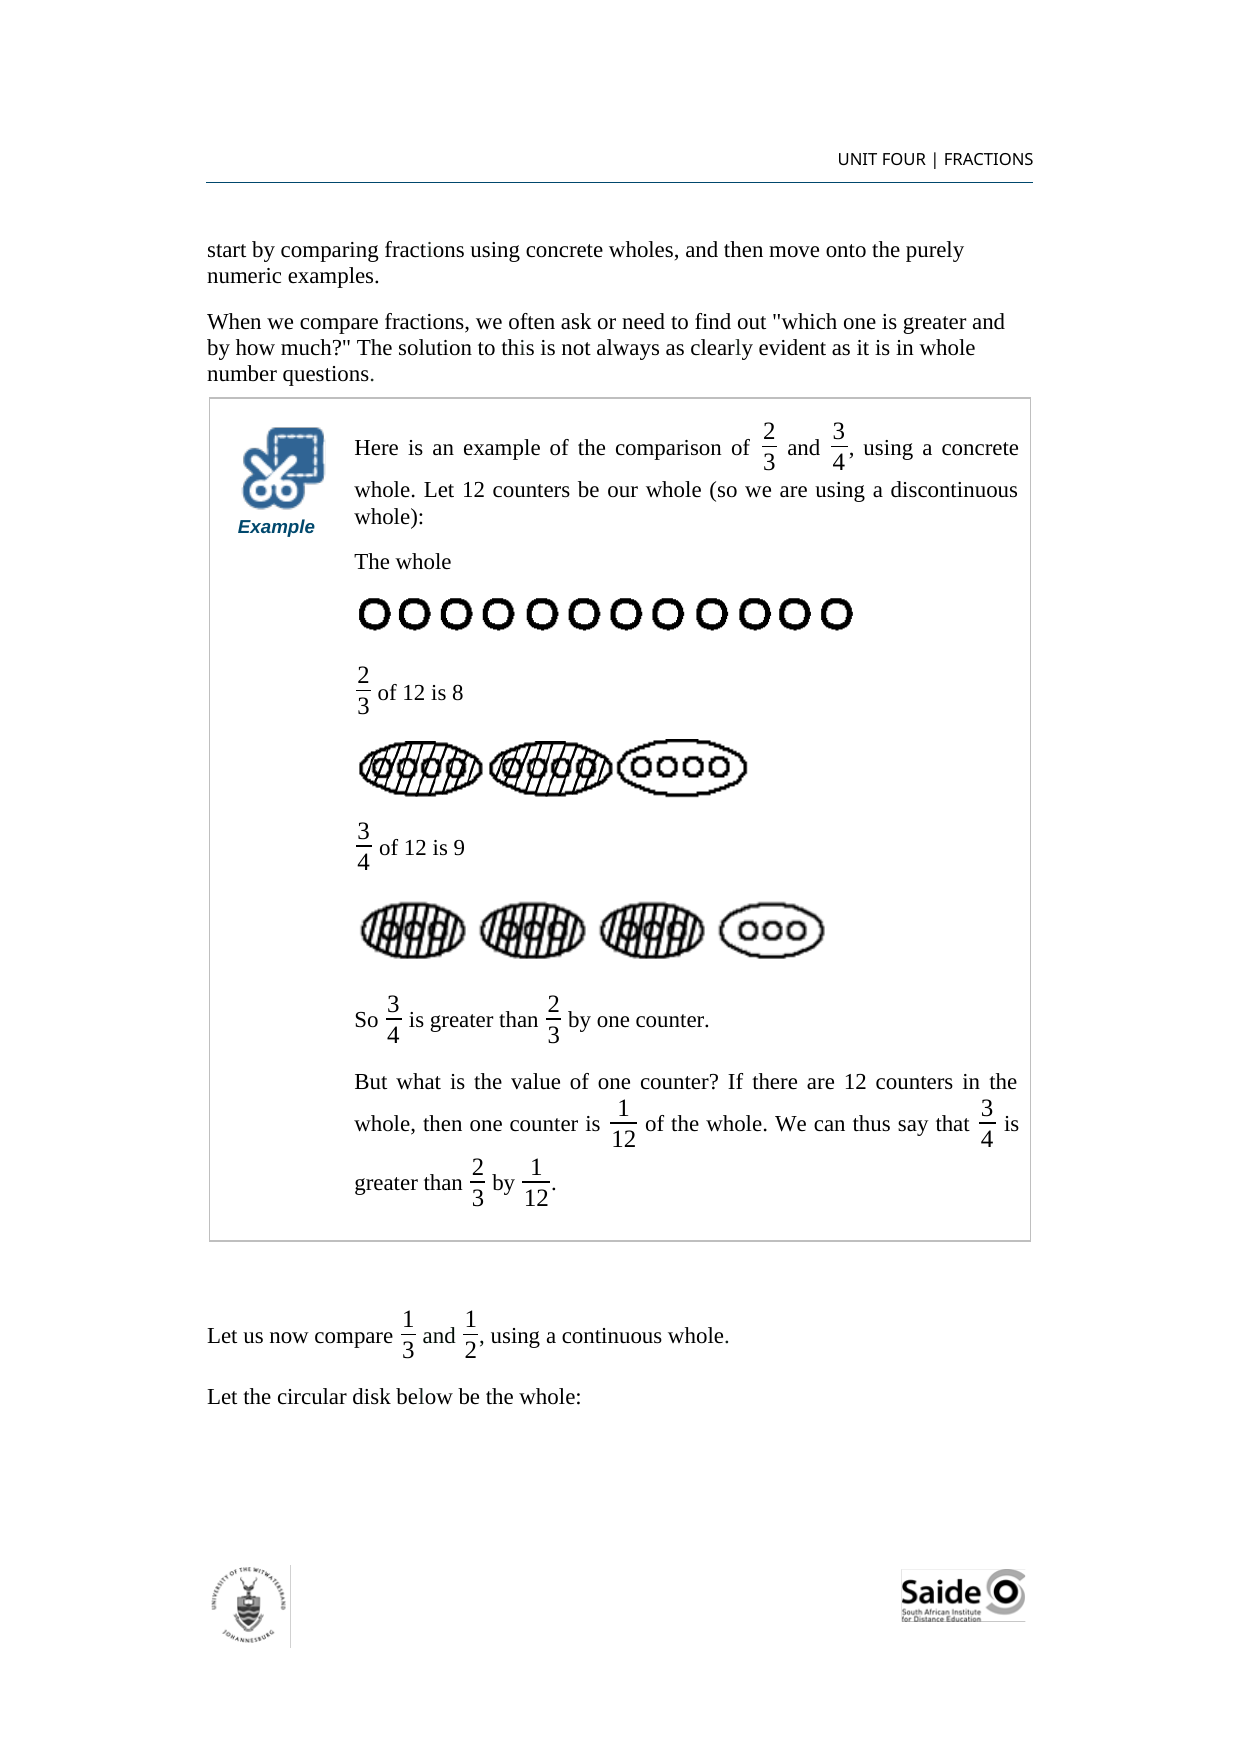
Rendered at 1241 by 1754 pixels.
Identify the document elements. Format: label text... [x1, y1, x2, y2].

text Let us now compare and , using a continuous whole. [207, 1306, 1033, 1365]
table_header Example [210, 399, 343, 1240]
picture [354, 593, 860, 643]
text When we compare fractions, we often ask or need to find out "which one is greater and by how much?" The solution to this is not always as clearly evident as it is in whole number questions. [207, 308, 1033, 387]
picture [354, 895, 833, 972]
picture [206, 1565, 1026, 1648]
picture [220, 417, 343, 516]
picture [354, 739, 749, 799]
table_header Here is an example of the comparison of and , using a concrete whole. Let 12 counters be our whole (so we are using a discontinuous whole): The whole of 12 is 8 of 12 is 9 So is greater than by one counter. But what is the value of one counter? If there are 12 counters in the whole, then one counter is of the whole. We can thus say that is greater than by . [343, 399, 1030, 1240]
text Let the circular disk below be the whole: [207, 1383, 1033, 1410]
